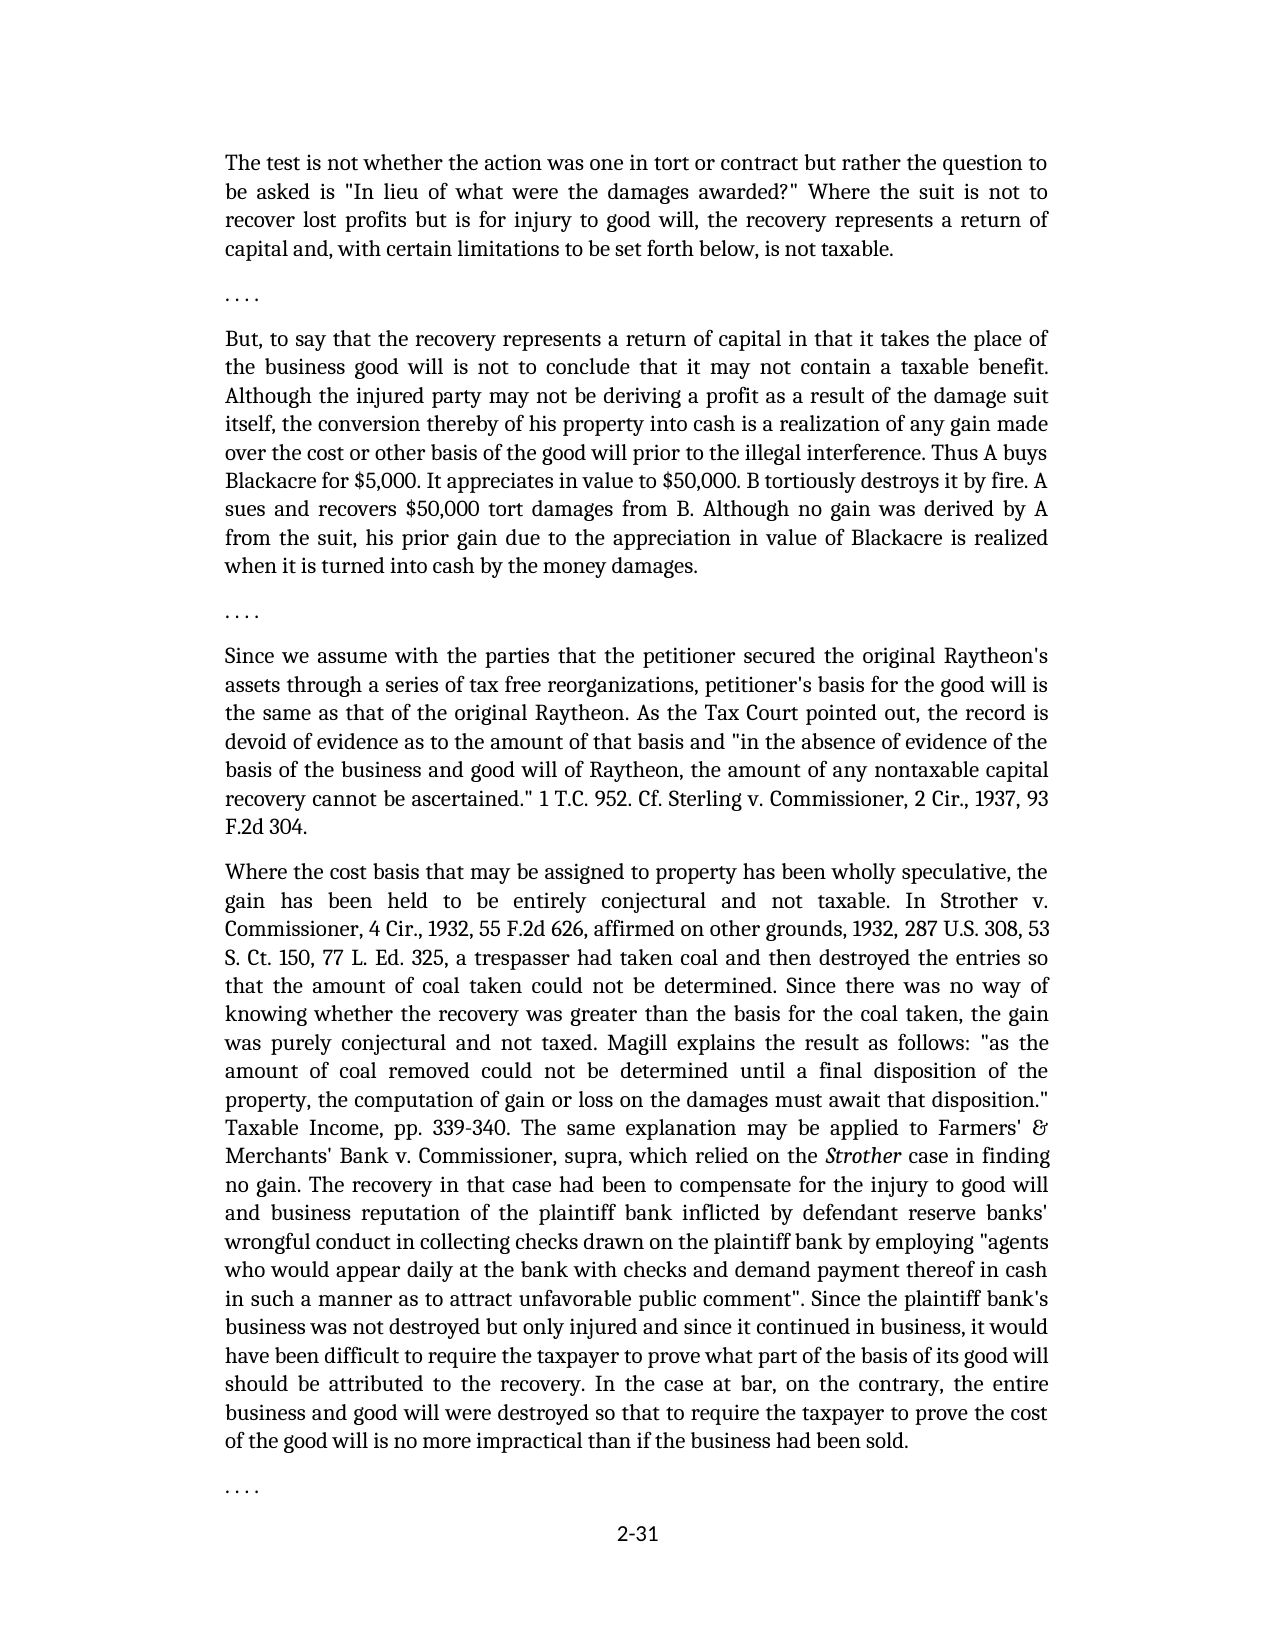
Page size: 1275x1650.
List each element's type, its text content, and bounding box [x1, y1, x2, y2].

text The test is not whether the action was one in tort or contract but rather the question to be asked is "In lieu of what were the damages awarded?" Where the suit is not to recover lost profits but is for injury to good will, the recovery represents a return of capital and, with certain limitations to be set forth below, is not taxable. [225, 150, 1050, 262]
text Where the cost basis that may be assigned to property has been wholly speculative, the gain has been held to be entirely conjectural and not taxable. In Strother v. Commissioner, 4 Cir., 1932, 55 F.2d 626, affirmed on other grounds, 1932, 287 U.S. 308, 53 S. Ct. 150, 77 L. Ed. 325, a trespasser had taken coal and then destroyed the entries so that the amount of coal taken could not be determined. Since there was no way of knowing whether the recovery was greater than the basis for the coal taken, the gain was purely conjectural and not taxed. Magill explains the result as follows: "as the amount of coal removed could not be determined until a final disposition of the property, the computation of gain or loss on the damages must await that disposition." Taxable Income, pp. 339-340. The same explanation may be applied to Farmers' & Merchants' Bank v. Commissioner, supra, which relied on the Strother case in finding no gain. The recovery in that case had been to compensate for the injury to good will and business reputation of the plaintiff bank inflicted by defendant reserve banks' wrongful conduct in collecting checks drawn on the plaintiff bank by employing "agents who would appear daily at the bank with checks and demand payment thereof in cash in such a manner as to attract unfavorable public comment". Since the plaintiff bank's business was not destroyed but only injured and since it continued in business, it would have been difficult to require the taxpayer to prove what part of the basis of its good will should be attributed to the recovery. In the case at bar, on the contrary, the entire business and good will were destroyed so that to require the taxpayer to prove the cost of the good will is no more impractical than if the business had been sold. [225, 859, 1050, 1454]
text But, to say that the recovery represents a return of capital in that it takes the place of the business good will is not to conclude that it may not contain a taxable benefit. Although the injured party may not be deriving a profit as a result of the damage suit itself, the conversion thereby of his property into cash is a realization of any gain made over the cost or other basis of the good will prior to the illegal interference. Thus A buys Blackacre for $5,000. It appreciates in value to $50,000. B tortiously destroys it by fire. A sues and recovers $50,000 tort damages from B. Although no gain was derived by A from the suit, his prior gain due to the appreciation in value of Blackacre is realized when it is turned into cash by the money damages. [225, 326, 1050, 579]
text . . . . [225, 598, 1050, 624]
text . . . . [225, 280, 1050, 307]
text . . . . [225, 1473, 1050, 1499]
text Since we assume with the parties that the petitioner secured the original Raytheon's assets through a series of tax free reorganizations, petitioner's basis for the good will is the same as that of the original Raytheon. As the Tax Court pointed out, the record is devoid of evidence as to the amount of that basis and "in the absence of evidence of the basis of the business and good will of Raytheon, the amount of any nontaxable capital recovery cannot be ascertained." 1 T.C. 952. Cf. Sterling v. Commissioner, 2 Cir., 1937, 93 F.2d 304. [225, 643, 1050, 840]
